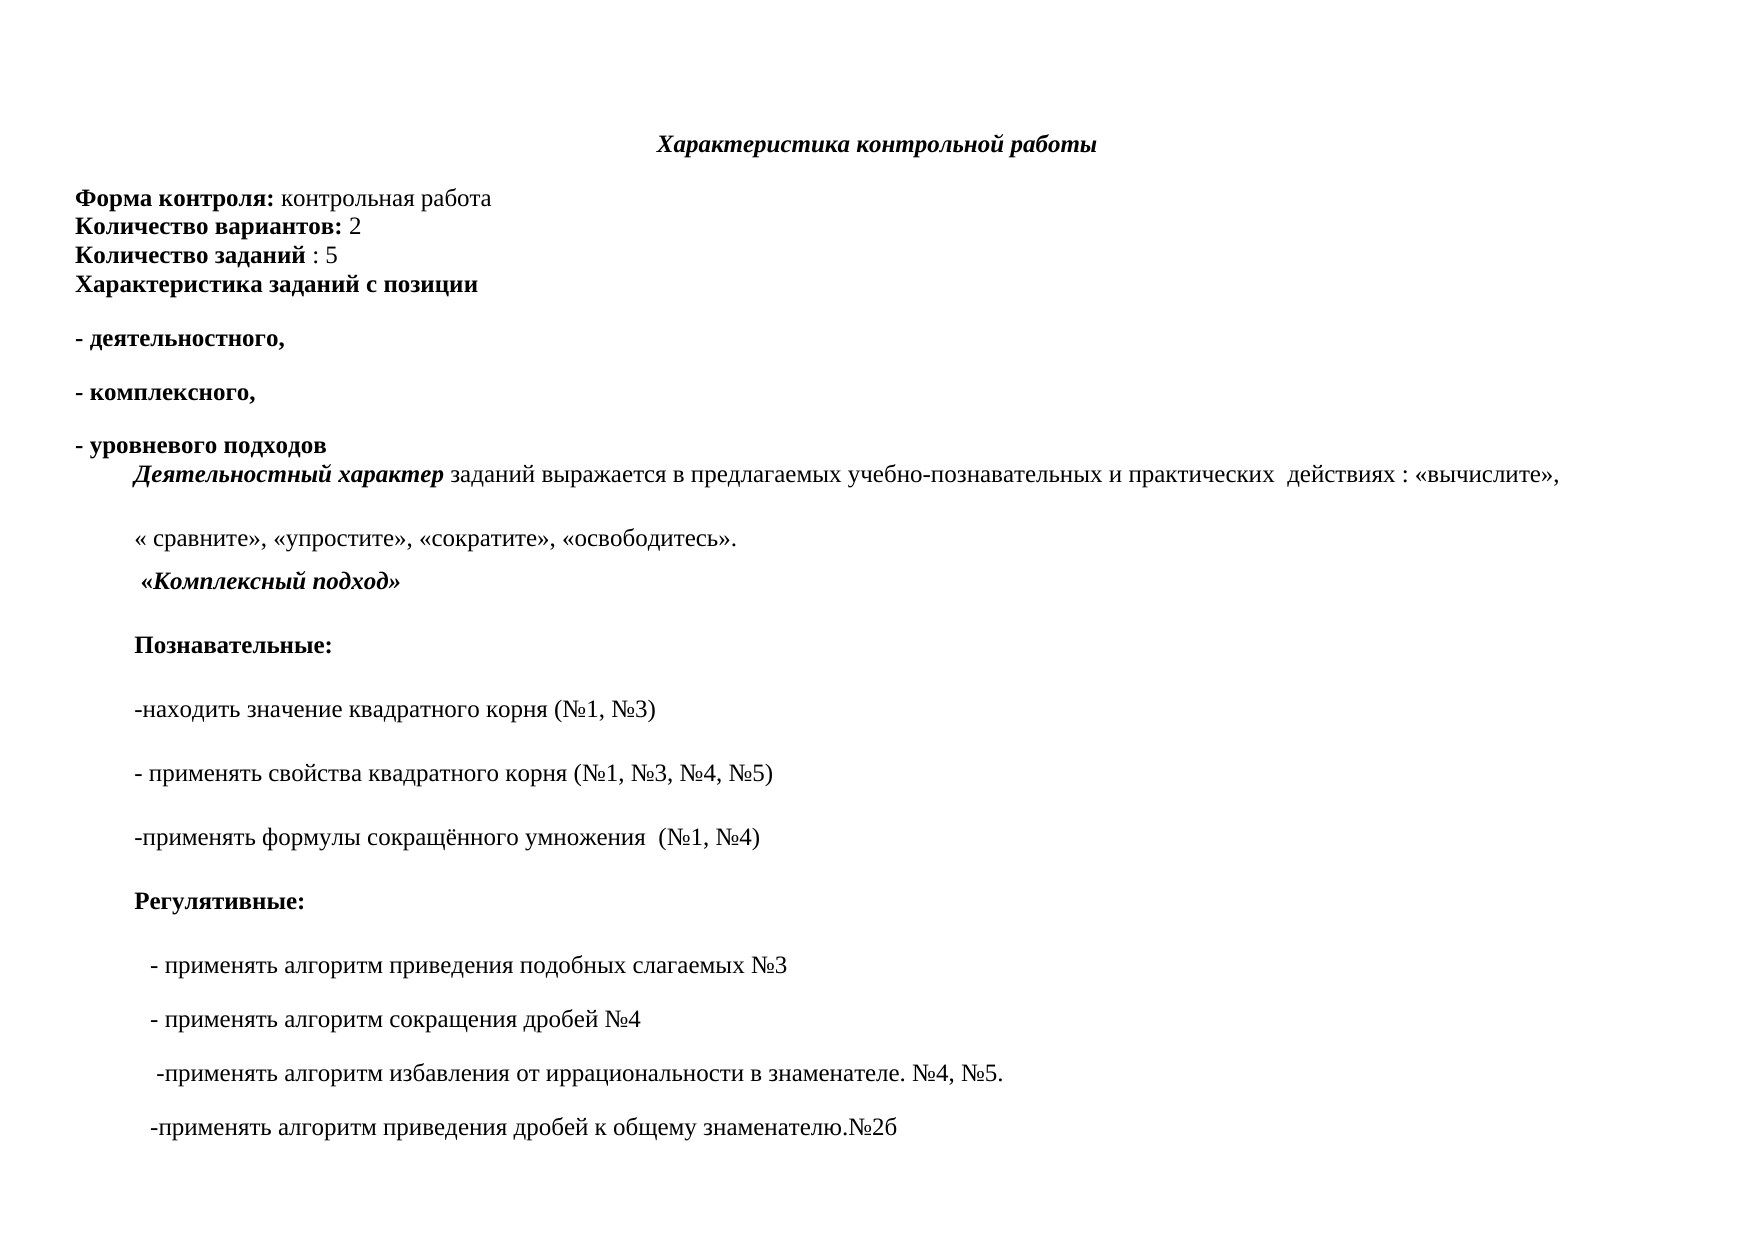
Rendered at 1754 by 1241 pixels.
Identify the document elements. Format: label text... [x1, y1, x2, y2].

text - применять свойства квадратного корня (№1, №3, №4, №5) [75, 758, 1679, 787]
text Количество заданий : 5 [75, 240, 1679, 269]
text -находить значение квадратного корня (№1, №3) [75, 694, 1679, 723]
text Форма контроля: контрольная работа [75, 183, 1679, 211]
text Характеристика заданий с позиции [75, 269, 1679, 298]
text - комплексного, [75, 377, 1679, 405]
text Деятельностный характер заданий выражается в предлагаемых учебно-познавательных и практических действиях : «вычислите», [75, 459, 1679, 488]
text Характеристика контрольной работы [75, 129, 1679, 158]
text - применять алгоритм приведения подобных слагаемых №3 [150, 950, 1679, 979]
text -применять алгоритм избавления от иррациональности в знаменателе. №4, №5. [150, 1058, 1679, 1087]
text « сравните», «упростите», «сократите», «освободитесь». [75, 523, 1679, 552]
text - уровневого подходов [75, 431, 1679, 459]
text -применять алгоритм приведения дробей к общему знаменателю.№2б [150, 1112, 1679, 1140]
text «Комплексный подход» [75, 566, 1679, 595]
text Регулятивные: [75, 886, 1679, 915]
text - деятельностного, [75, 323, 1679, 352]
text Количество вариантов: 2 [75, 211, 1679, 240]
text -применять формулы сокращённого умножения (№1, №4) [75, 822, 1679, 851]
text Познавательные: [75, 630, 1679, 659]
text - применять алгоритм сокращения дробей №4 [150, 1004, 1679, 1033]
